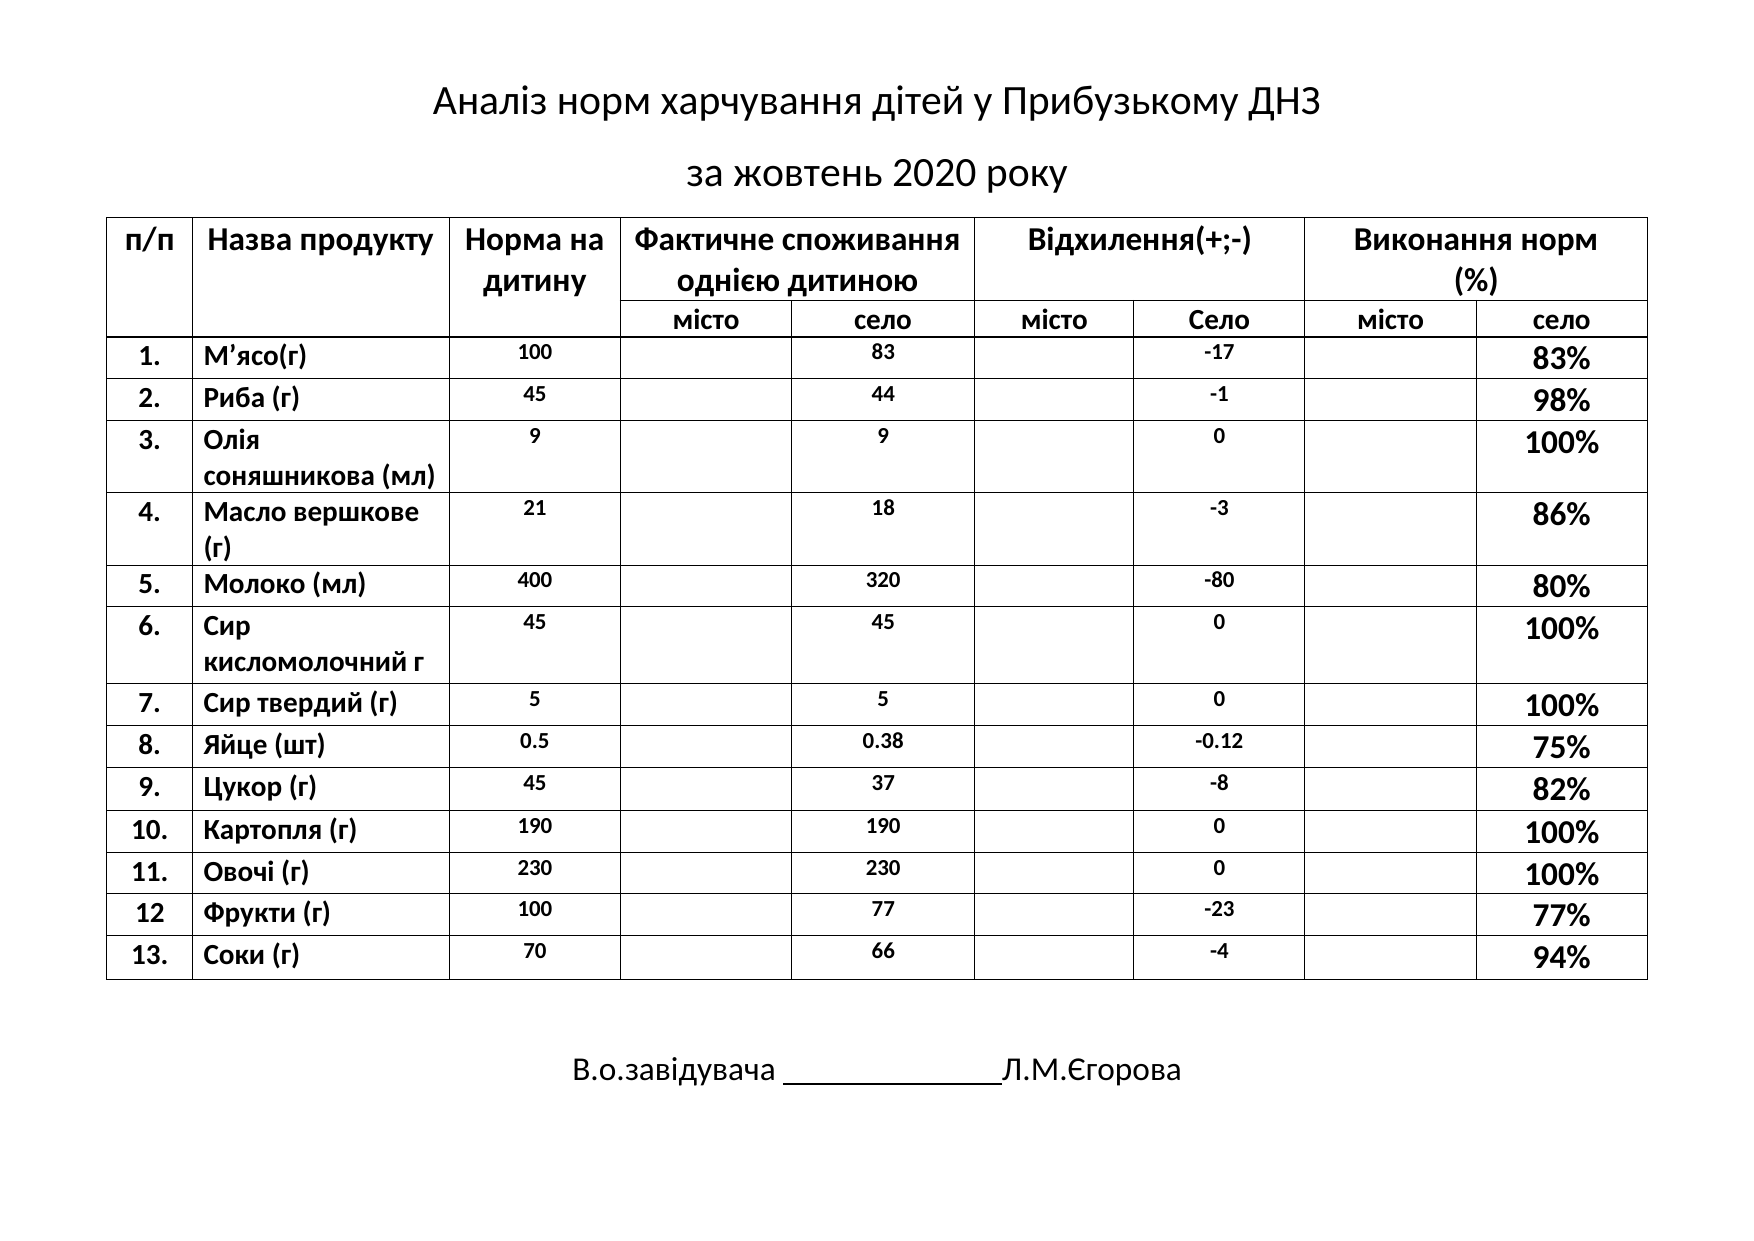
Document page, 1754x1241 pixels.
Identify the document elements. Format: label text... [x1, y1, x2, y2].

table_cell [1305, 853, 1476, 893]
table_cell 98% [1477, 379, 1647, 420]
table_cell [621, 811, 791, 852]
table_cell 45 [450, 768, 620, 810]
table_cell [975, 811, 1133, 852]
table_cell 9. [107, 768, 192, 810]
table_cell -17 [1134, 338, 1304, 378]
table_cell 0 [1134, 853, 1304, 893]
table_cell [1305, 936, 1476, 979]
table_cell 18 [792, 493, 974, 564]
table_cell 320 [792, 566, 974, 606]
table_cell 5 [450, 684, 620, 725]
table_cell 83 [792, 338, 974, 378]
text Аналіз норм харчування дітей у Прибузькому ДНЗ [118, 74, 1636, 125]
table_cell 11. [107, 853, 192, 893]
table_cell 100% [1477, 811, 1647, 852]
table_cell [621, 853, 791, 893]
table_cell Овочі (г) [193, 853, 449, 893]
table_cell [621, 379, 791, 420]
table_cell 0 [1134, 684, 1304, 725]
table_cell село [1477, 301, 1647, 336]
table_cell [975, 338, 1133, 378]
table_cell [975, 894, 1133, 935]
table_cell [1305, 338, 1476, 378]
table_cell [1305, 607, 1476, 683]
table_cell [975, 936, 1133, 979]
table_cell 10. [107, 811, 192, 852]
table_cell [1305, 726, 1476, 767]
table_cell [975, 684, 1133, 725]
table_header Назва продукту [193, 218, 449, 336]
table_cell [621, 684, 791, 725]
table_cell 82% [1477, 768, 1647, 810]
table_cell 94% [1477, 936, 1647, 979]
table_cell [621, 493, 791, 564]
table_cell 9 [450, 421, 620, 492]
table_cell 83% [1477, 338, 1647, 378]
table_cell 0.38 [792, 726, 974, 767]
table_cell -3 [1134, 493, 1304, 564]
table_cell [621, 421, 791, 492]
table_cell 13. [107, 936, 192, 979]
table_cell [621, 936, 791, 979]
table_cell -4 [1134, 936, 1304, 979]
table_cell [1305, 894, 1476, 935]
table_cell 86% [1477, 493, 1647, 564]
table_cell Село [1134, 301, 1304, 336]
table_cell 6. [107, 607, 192, 683]
table_cell 100% [1477, 421, 1647, 492]
table_cell Олія соняшникова (мл) [193, 421, 449, 492]
table_cell 100 [450, 338, 620, 378]
table_cell -80 [1134, 566, 1304, 606]
table_cell -1 [1134, 379, 1304, 420]
table_cell [621, 338, 791, 378]
table_cell 7. [107, 684, 192, 725]
table_cell [1305, 379, 1476, 420]
table_cell Риба (г) [193, 379, 449, 420]
table_cell 44 [792, 379, 974, 420]
table_cell 4. [107, 493, 192, 564]
table_header п/п [107, 218, 192, 336]
table_cell 100% [1477, 853, 1647, 893]
table_cell Сир твердий (г) [193, 684, 449, 725]
table_cell 100 [450, 894, 620, 935]
table_cell [621, 726, 791, 767]
table_cell 0 [1134, 421, 1304, 492]
table_cell 190 [450, 811, 620, 852]
table_cell [975, 566, 1133, 606]
table_cell [1305, 493, 1476, 564]
table_header Фактичне споживання однією дитиною [621, 218, 974, 300]
table_cell 0 [1134, 607, 1304, 683]
table_cell 400 [450, 566, 620, 606]
table_cell [975, 379, 1133, 420]
table_cell [1305, 566, 1476, 606]
table_cell Сир кисломолочний г [193, 607, 449, 683]
table_cell 190 [792, 811, 974, 852]
table_cell [975, 768, 1133, 810]
table_cell 77 [792, 894, 974, 935]
table_cell Молоко (мл) [193, 566, 449, 606]
table_cell [975, 493, 1133, 564]
table_cell [1305, 811, 1476, 852]
table_cell 75% [1477, 726, 1647, 767]
table_cell 12 [107, 894, 192, 935]
table_cell [621, 894, 791, 935]
table_cell [621, 768, 791, 810]
table_cell [975, 853, 1133, 893]
table_cell 21 [450, 493, 620, 564]
table_cell [621, 566, 791, 606]
table_cell місто [975, 301, 1133, 336]
table_cell [975, 607, 1133, 683]
table_cell місто [621, 301, 791, 336]
table_cell 230 [792, 853, 974, 893]
table_cell [1305, 768, 1476, 810]
table_cell Яйце (шт) [193, 726, 449, 767]
table_cell [975, 421, 1133, 492]
table_cell 77% [1477, 894, 1647, 935]
table_cell 1. [107, 338, 192, 378]
table_cell 37 [792, 768, 974, 810]
table_header Відхилення(+;-) [975, 218, 1304, 300]
table_cell [1305, 421, 1476, 492]
table_cell Масло вершкове (г) [193, 493, 449, 564]
table_cell 9 [792, 421, 974, 492]
table_cell [1305, 684, 1476, 725]
table_cell Цукор (г) [193, 768, 449, 810]
table_cell 3. [107, 421, 192, 492]
table_cell 230 [450, 853, 620, 893]
text за жовтень 2020 року [118, 146, 1636, 196]
table_cell 5 [792, 684, 974, 725]
table_cell 2. [107, 379, 192, 420]
table_cell -8 [1134, 768, 1304, 810]
table_cell 100% [1477, 607, 1647, 683]
table_cell 80% [1477, 566, 1647, 606]
table_cell -0.12 [1134, 726, 1304, 767]
table_cell 45 [450, 607, 620, 683]
table_cell [975, 726, 1133, 767]
table_cell 66 [792, 936, 974, 979]
table_cell 0.5 [450, 726, 620, 767]
table_cell Соки (г) [193, 936, 449, 979]
table_cell 45 [450, 379, 620, 420]
table_cell Картопля (г) [193, 811, 449, 852]
table_cell місто [1305, 301, 1476, 336]
table_cell 0 [1134, 811, 1304, 852]
table_cell -23 [1134, 894, 1304, 935]
table_cell 100% [1477, 684, 1647, 725]
table_header Норма на дитину [450, 218, 620, 336]
table_cell село [792, 301, 974, 336]
table_cell Фрукти (г) [193, 894, 449, 935]
table_cell 5. [107, 566, 192, 606]
text В.о.завідувача Л.М.Єгорова [118, 1048, 1636, 1088]
table_cell 70 [450, 936, 620, 979]
table_header Виконання норм (%) [1305, 218, 1647, 300]
table_cell 8. [107, 726, 192, 767]
table_cell [621, 607, 791, 683]
table_cell 45 [792, 607, 974, 683]
table_cell М’ясо(г) [193, 338, 449, 378]
